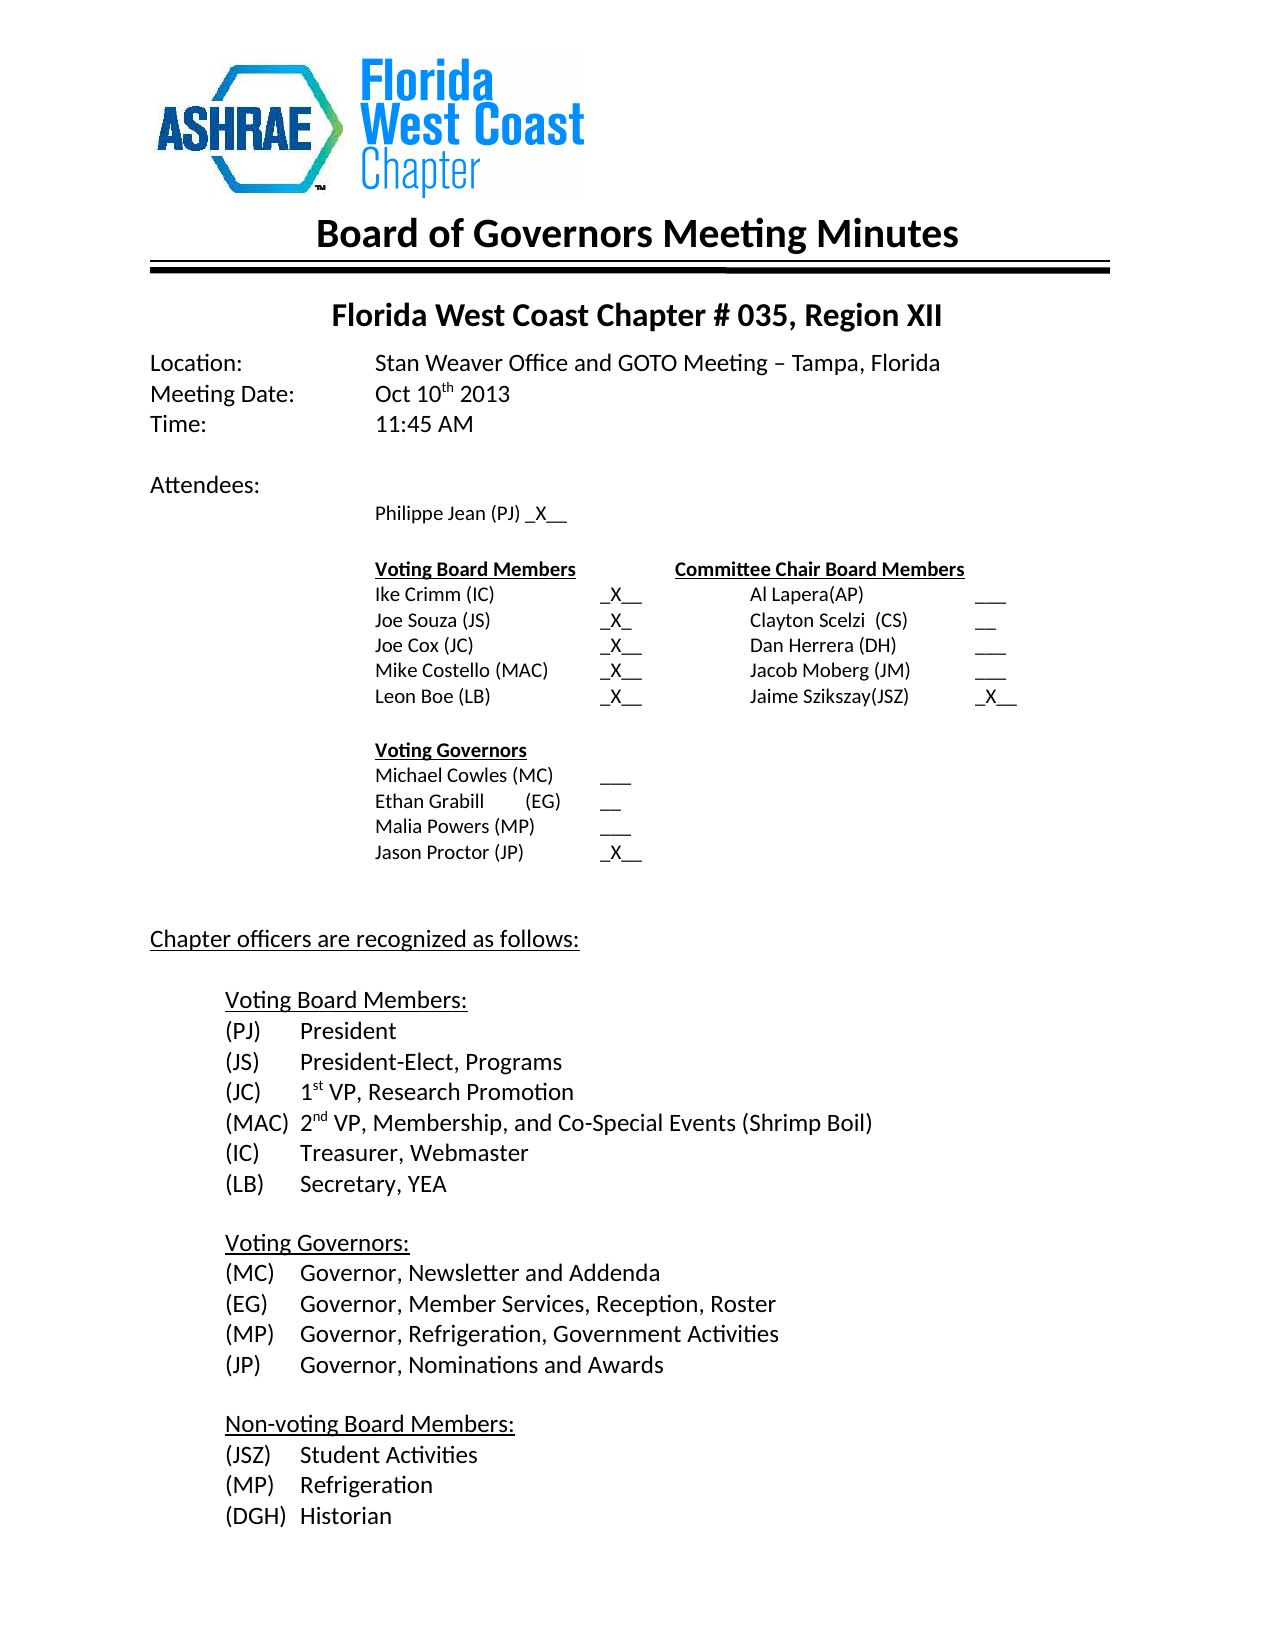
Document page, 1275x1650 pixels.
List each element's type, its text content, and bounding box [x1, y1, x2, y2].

text (DGH) Historian [150, 1500, 1125, 1531]
text (JC) 1st VP, Research Promotion [150, 1076, 1125, 1107]
subtitle Florida West Coast Chapter # 035, Region XII [150, 294, 1125, 335]
text Voting Board Members Committee Chair Board Members [300, 556, 1125, 581]
text Michael Cowles (MC) ___ [150, 763, 1125, 788]
text (PJ) President [150, 1015, 1125, 1046]
text (MAC) 2nd VP, Membership, and Co-Special Events (Shrimp Boil) [150, 1107, 1125, 1137]
text (MC) Governor, Newsletter and Addenda [150, 1258, 1125, 1288]
text (MP) Refrigeration [150, 1469, 1125, 1500]
text Joe Cox (JC) _X__ Dan Herrera (DH) ___ [300, 632, 1125, 658]
text (LB) Secretary, YEA [150, 1168, 1125, 1198]
text Leon Boe (LB) _X__ Jaime Szikszay(JSZ) _X__ [150, 683, 1125, 708]
text (MP) Governor, Refrigeration, Government Activities [150, 1319, 1125, 1349]
text (IC) Treasurer, Webmaster [150, 1137, 1125, 1168]
text Voting Governors: [150, 1227, 1125, 1258]
text Voting Governors [150, 737, 1125, 763]
text Ethan Grabill (EG) __ [300, 788, 1125, 813]
subtitle Meeting Date: Oct 10th 2013 [150, 378, 1125, 408]
subtitle Location: Stan Weaver Office and GOTO Meeting – Tampa, Florida [150, 347, 1125, 378]
text Chapter officers are recognized as follows: [150, 924, 1125, 954]
text Non-voting Board Members: [150, 1408, 1125, 1439]
text Philippe Jean (PJ) _X__ [300, 500, 1125, 526]
picture [150, 45, 351, 199]
text Joe Souza (JS) _X_ Clayton Scelzi (CS) __ [300, 607, 1125, 632]
text Ike Crimm (IC) _X__ Al Lapera(AP) ___ [300, 581, 1125, 607]
subtitle Board of Governors Meeting Minutes [150, 207, 1125, 258]
text (EG) Governor, Member Services, Reception, Roster [150, 1288, 1125, 1319]
text (JS) President-Elect, Programs [150, 1046, 1125, 1076]
picture [360, 52, 584, 198]
text Attendees: [150, 469, 1125, 500]
text Mike Costello (MAC) _X__ Jacob Moberg (JM) ___ [300, 658, 1125, 683]
text Jason Proctor (JP) _X__ [375, 839, 1125, 895]
text (JP) Governor, Nominations and Awards [150, 1349, 1125, 1380]
text Malia Powers (MP) ___ [300, 813, 1125, 839]
text (JSZ) Student Activities [150, 1439, 1125, 1469]
text Voting Board Members: [150, 985, 1125, 1015]
text Time: 11:45 AM [150, 408, 1125, 439]
